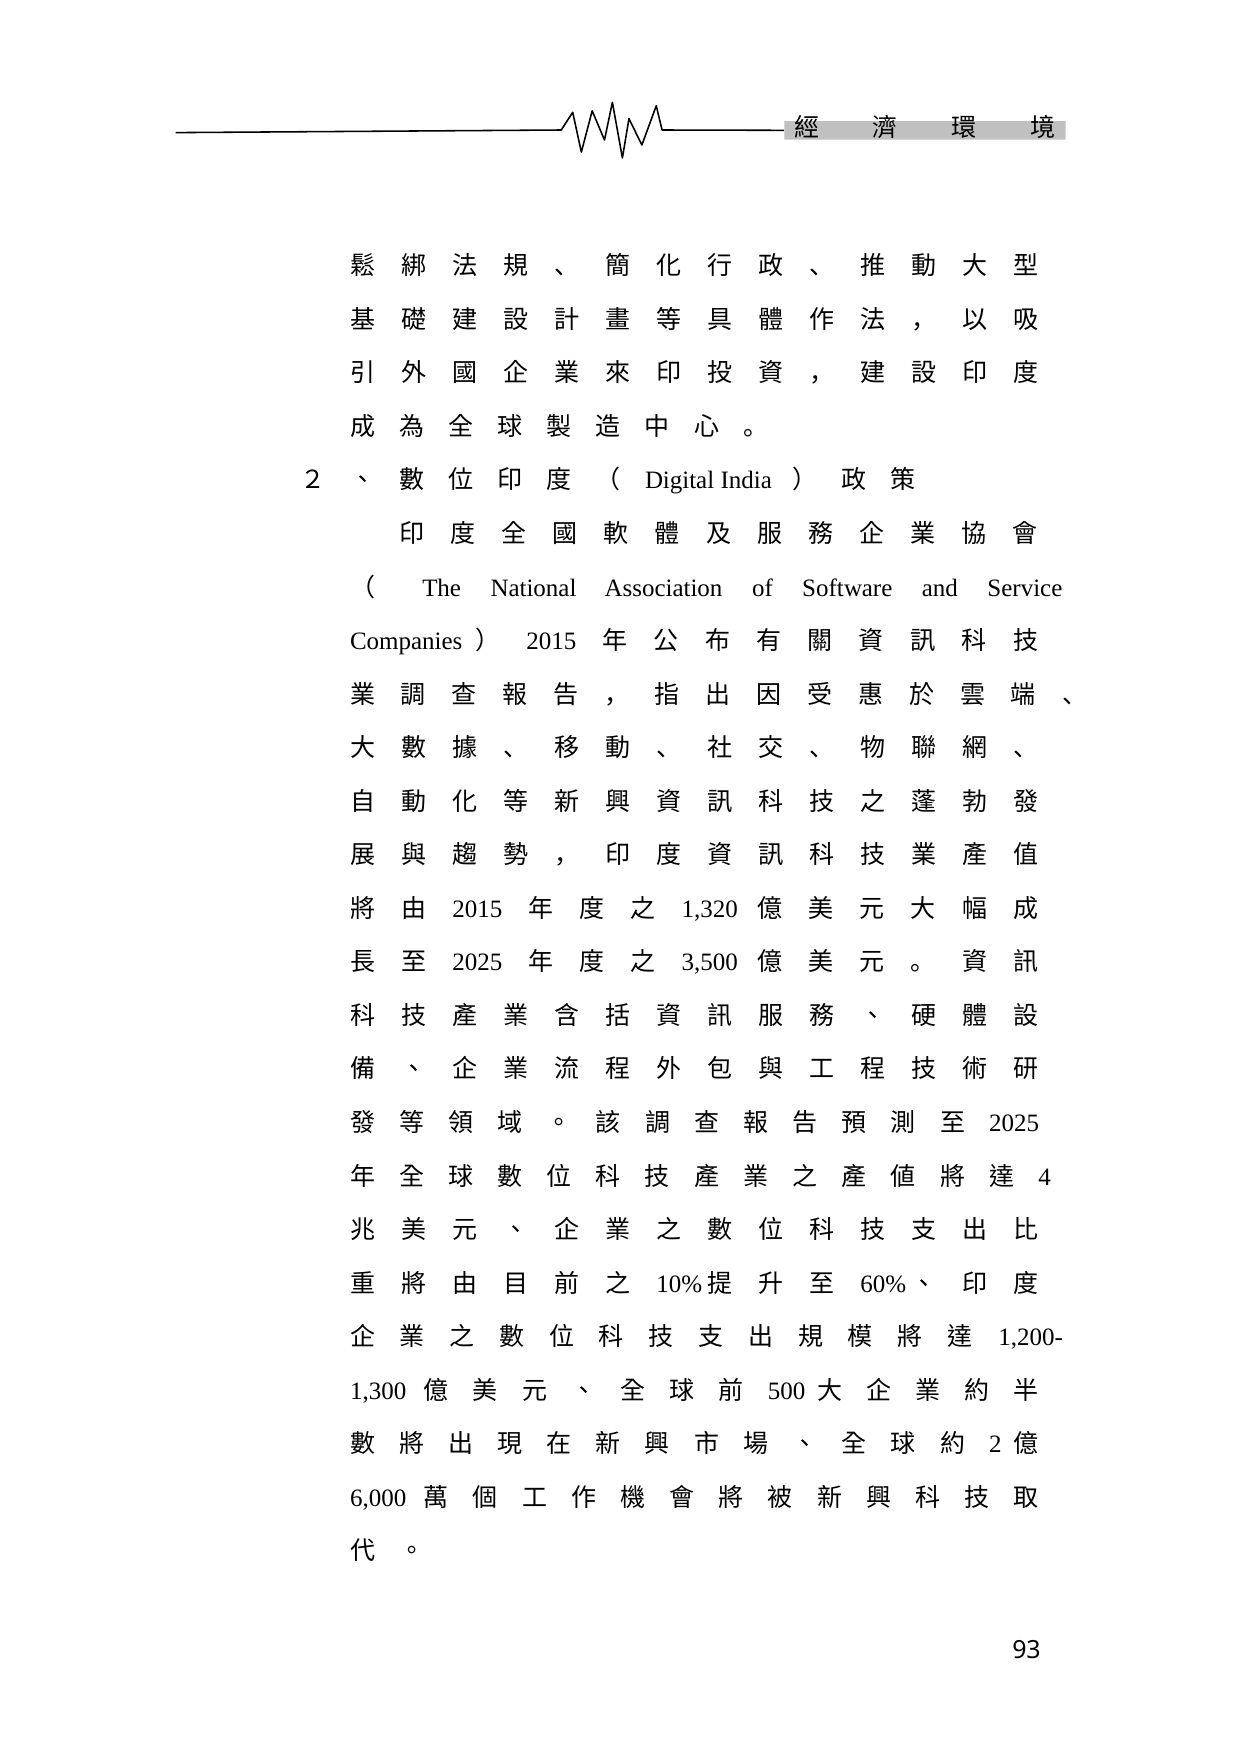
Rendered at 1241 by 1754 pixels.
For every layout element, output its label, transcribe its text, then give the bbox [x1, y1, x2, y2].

text ２、數位印度（Digital India）政策 [276, 451, 1063, 505]
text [325, 237, 1063, 451]
text 印度全國軟體及服務企業協會（The National Association of Software and Service Companies）2015年公布有關資訊科技業調查報告，指出因受惠於雲端、大數據、移動、社交、物聯網、自動化等新興資訊科技之蓬勃發展與趨勢，印度資訊科技業產值將由2015年度之1,320億美元大幅成長至2025年度之3,500億美元。資訊科技產業含括資訊服務、硬體設備、企業流程外包與工程技術研發等領域。該調查報告預測至2025年全球數位科技產業之產値將達4兆美元、企業之數位科技支出比重將由目前之10%提升至60%、印度企業之數位科技支出規模將達1,200-1,300億美元、全球前500大企業約半數將出現在新興市場、全球約2億6,000萬個工作機會將被新興科技取代。 [325, 505, 1063, 1576]
